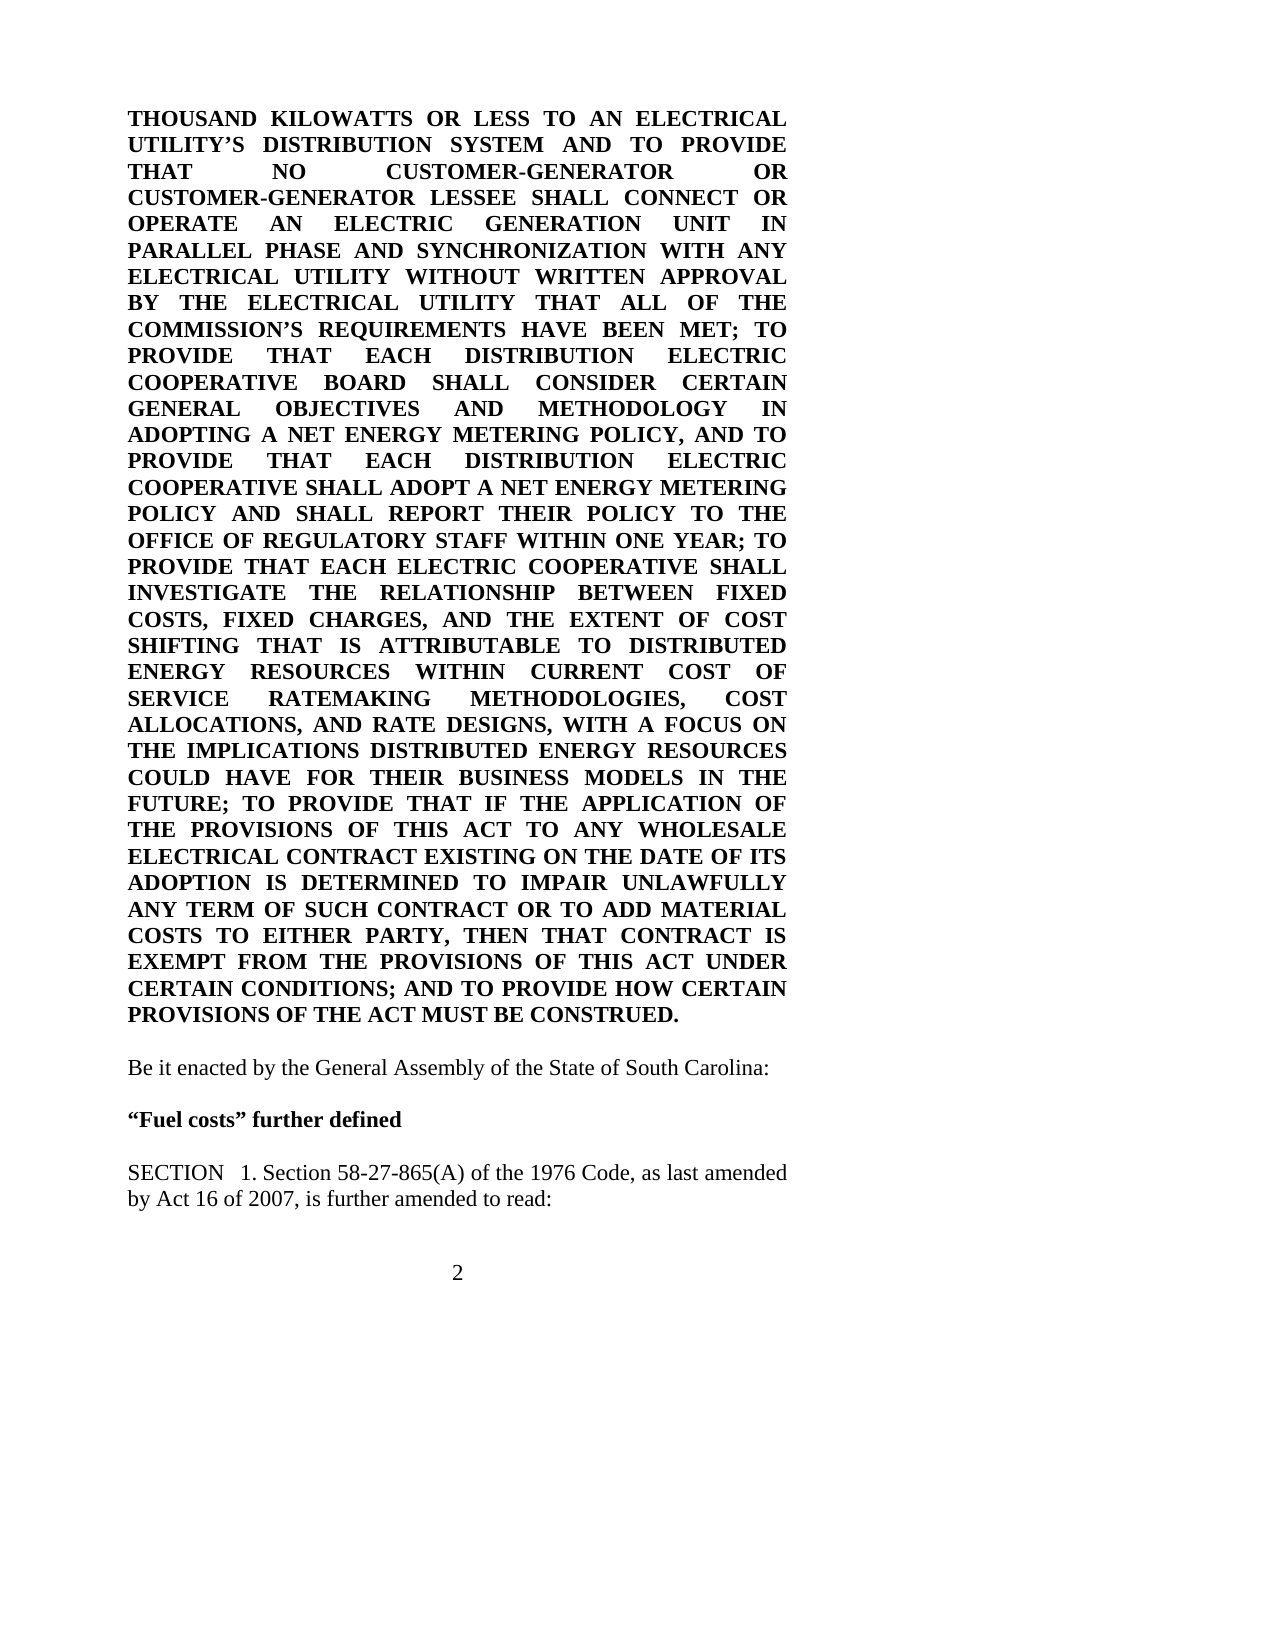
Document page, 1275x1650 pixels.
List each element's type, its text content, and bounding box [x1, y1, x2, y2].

text “Fuel costs” further defined [127, 1106, 787, 1133]
text SECTION 1. Section 58-27-865(A) of the 1976 Code, as last amended by Act 16 of 2007, is further amended to read: [127, 1159, 787, 1212]
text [127, 105, 787, 1027]
text Be it enacted by the General Assembly of the State of South Carolina: [127, 1054, 787, 1080]
